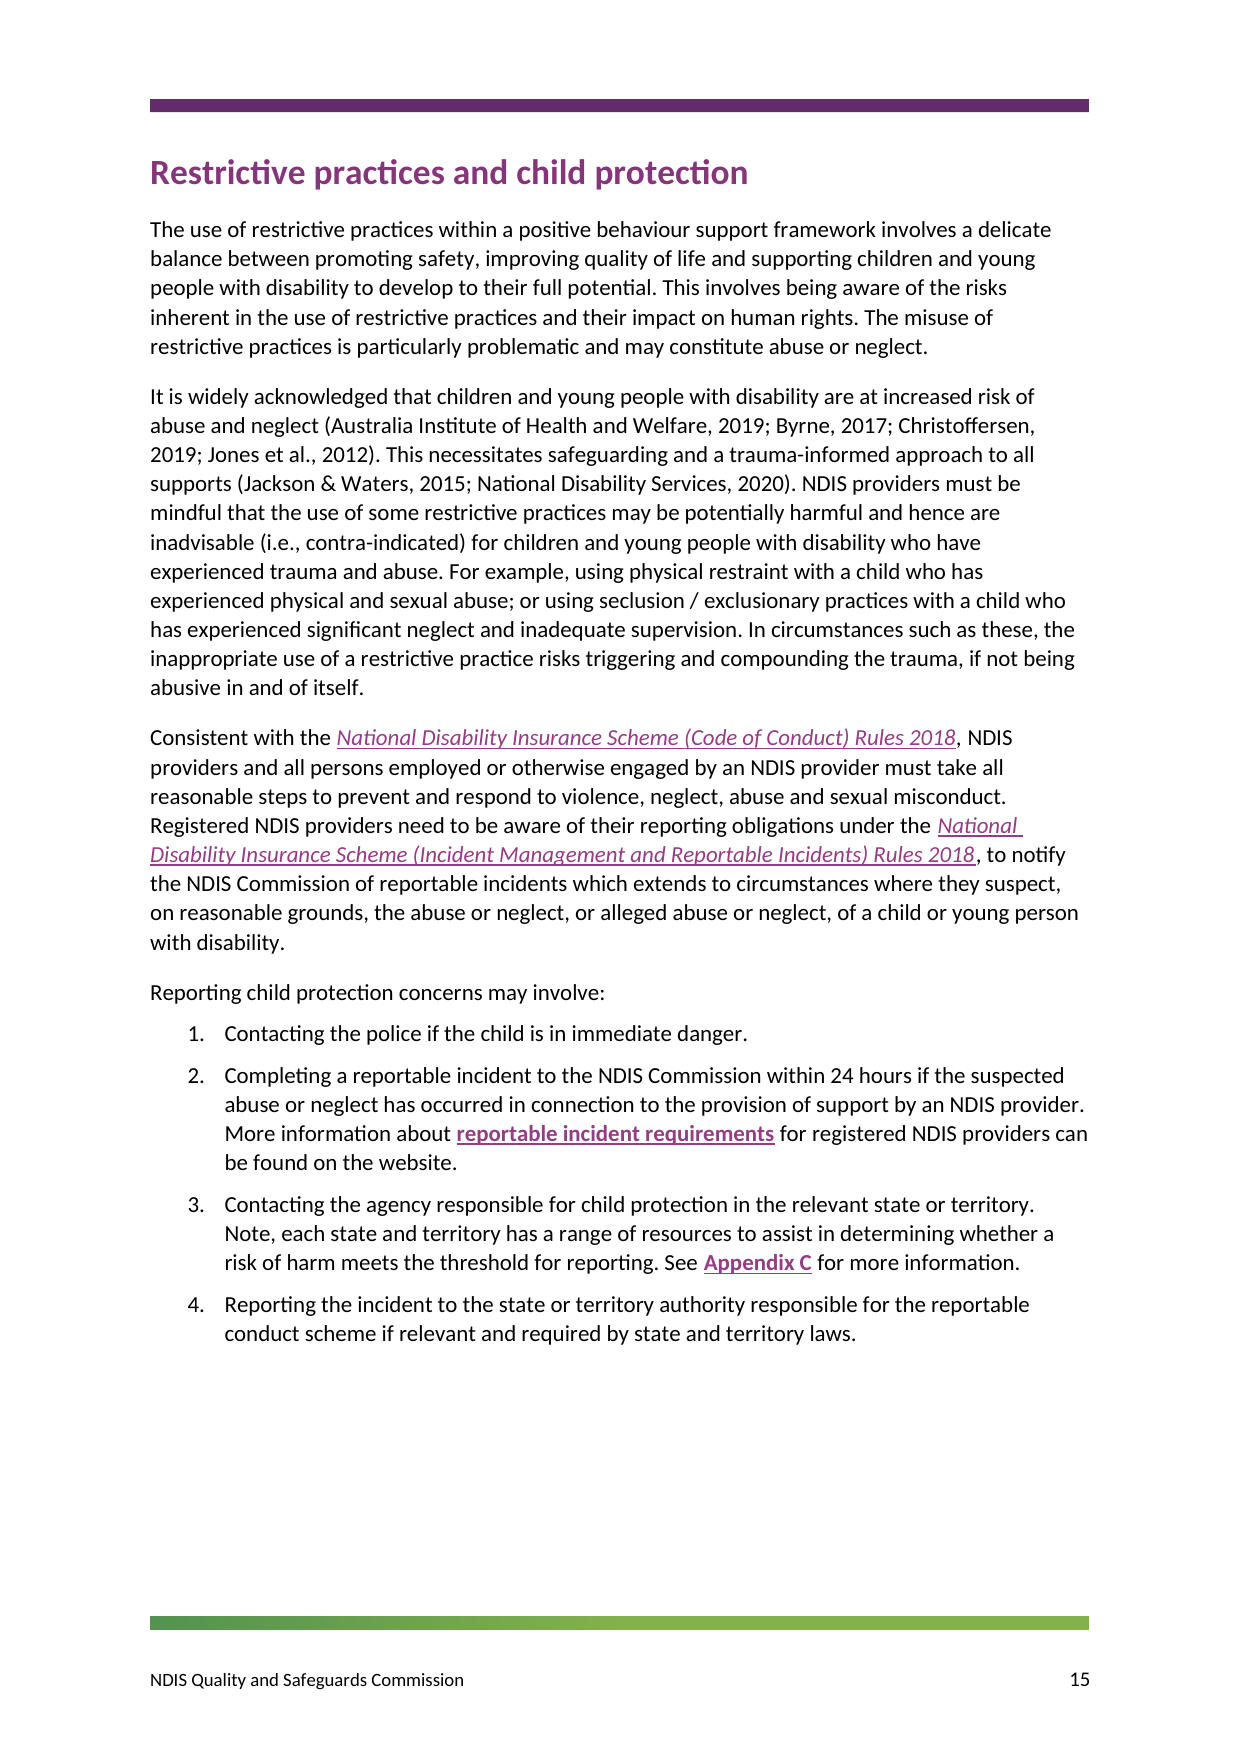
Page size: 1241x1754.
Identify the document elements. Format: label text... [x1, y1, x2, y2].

text Consistent with the National Disability Insurance Scheme (Code of Conduct) Rules 2018, NDIS providers and all persons employed or otherwise engaged by an NDIS provider must take all reasonable steps to prevent and respond to violence, neglect, abuse and sexual misconduct. Registered NDIS providers need to be aware of their reporting obligations under the National Disability Insurance Scheme (Incident Management and Reportable Incidents) Rules 2018, to notify the NDIS Commission of reportable incidents which extends to circumstances where they suspect, on reasonable grounds, the abuse or neglect, or alleged abuse or neglect, of a child or young person with disability. [150, 722, 1090, 956]
text Reporting child protection concerns may involve: [150, 977, 1090, 1006]
list Completing a reportable incident to the NDIS Commission within 24 hours if the suspected abuse or neglect has occurred in connection to the provision of support by an NDIS provider. More information about reportable incident requirements for registered NDIS providers can be found on the website. [187, 1060, 1090, 1177]
list Contacting the agency responsible for child protection in the relevant state or territory. Note, each state and territory has a range of resources to assist in determining whether a risk of harm meets the threshold for reporting. See Appendix C for more information. [187, 1189, 1090, 1277]
subtitle Restrictive practices and child protection [150, 150, 1090, 193]
list Reporting the incident to the state or territory authority responsible for the reportable conduct scheme if relevant and required by state and territory laws. [187, 1289, 1090, 1347]
list Contacting the police if the child is in immediate danger. [187, 1018, 1090, 1047]
text It is widely acknowledged that children and young people with disability are at increased risk of abuse and neglect (Australia Institute of Health and Welfare, 2019; Byrne, 2017; Christoffersen, 2019; Jones et al., 2012). This necessitates safeguarding and a trauma-informed approach to all supports (Jackson & Waters, 2015; National Disability Services, 2020). NDIS providers must be mindful that the use of some restrictive practices may be potentially harmful and hence are inadvisable (i.e., contra-indicated) for children and young people with disability who have experienced trauma and abuse. For example, using physical restraint with a child who has experienced physical and sexual abuse; or using seclusion / exclusionary practices with a child who has experienced significant neglect and inadequate supervision. In circumstances such as these, the inappropriate use of a restrictive practice risks triggering and compounding the trauma, if not being abusive in and of itself. [150, 381, 1090, 702]
text The use of restrictive practices within a positive behaviour support framework involves a delicate balance between promoting safety, improving quality of life and supporting children and young people with disability to develop to their full potential. This involves being aware of the risks inherent in the use of restrictive practices and their impact on human rights. The misuse of restrictive practices is particularly problematic and may constitute abuse or neglect. [150, 214, 1090, 360]
